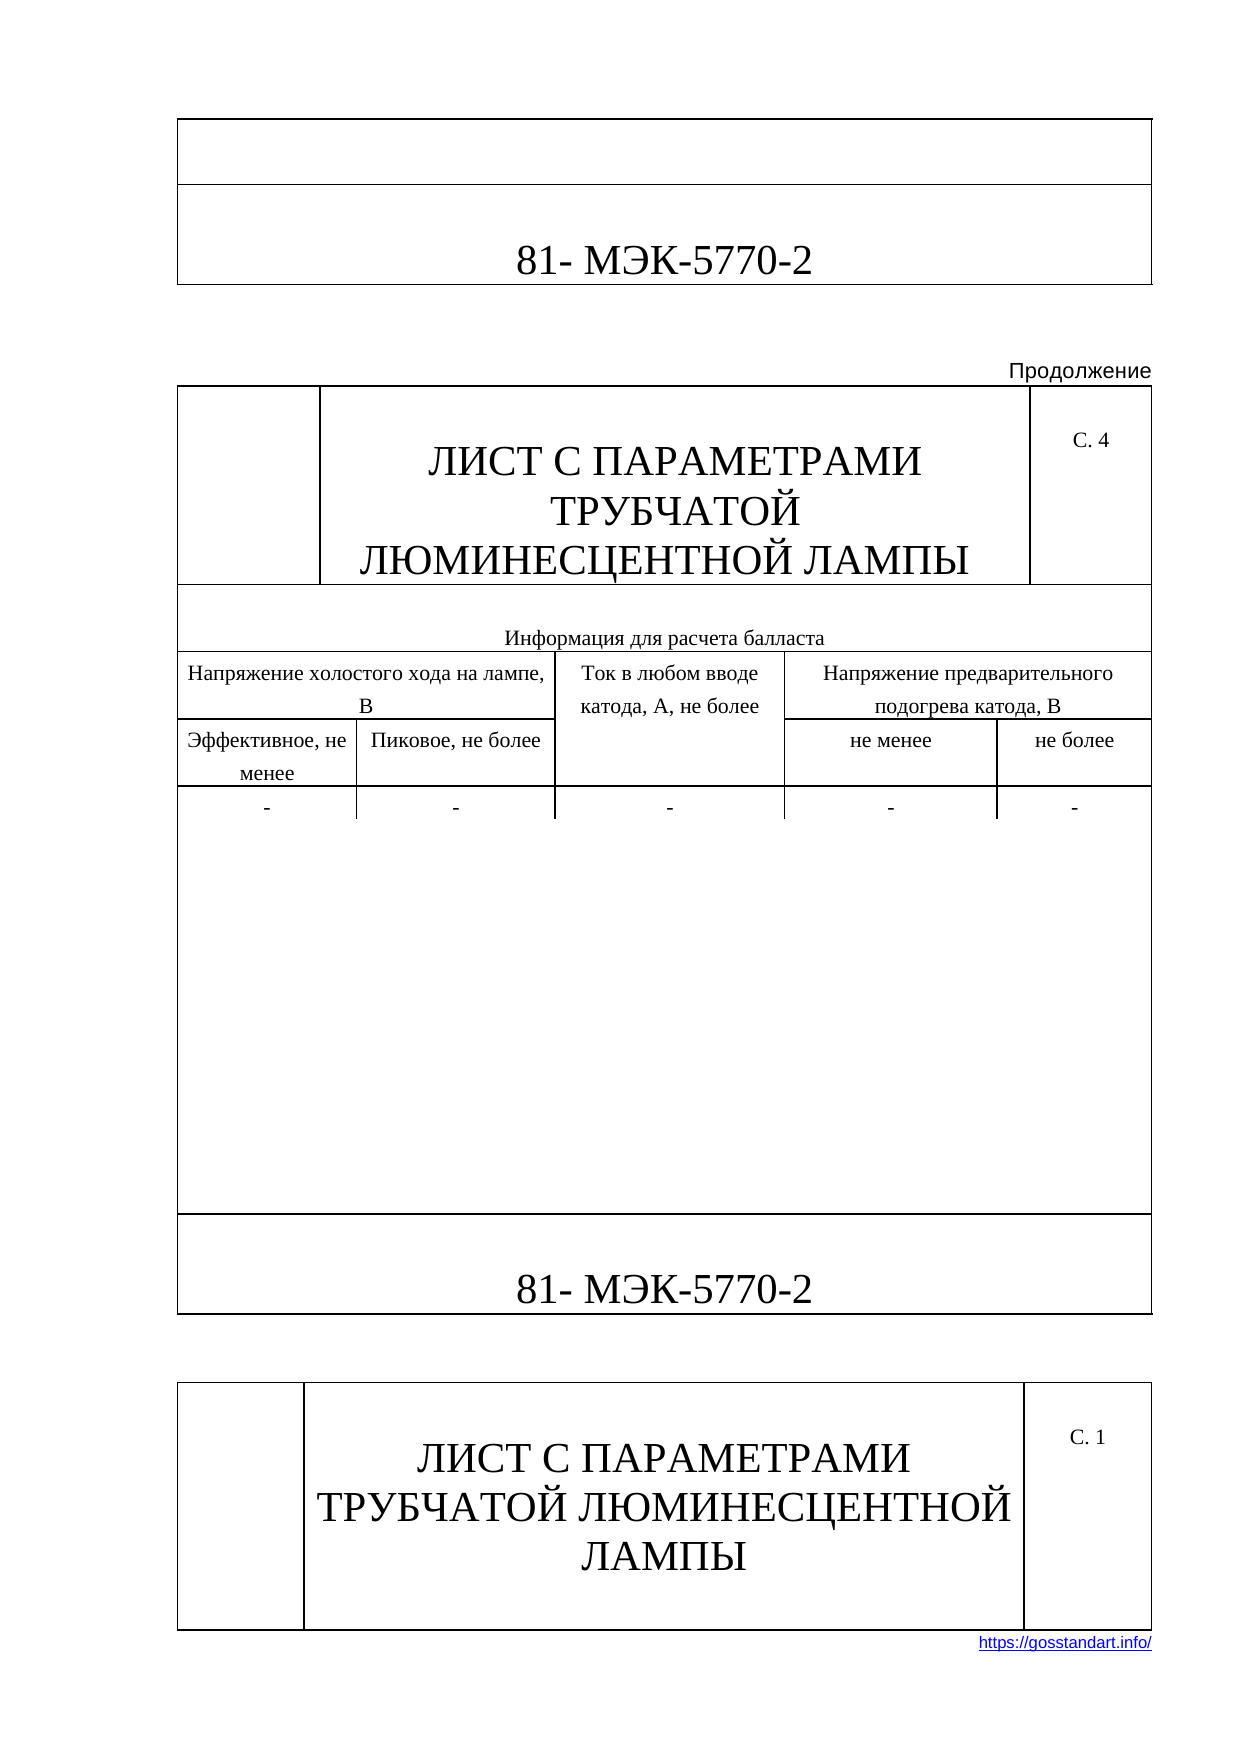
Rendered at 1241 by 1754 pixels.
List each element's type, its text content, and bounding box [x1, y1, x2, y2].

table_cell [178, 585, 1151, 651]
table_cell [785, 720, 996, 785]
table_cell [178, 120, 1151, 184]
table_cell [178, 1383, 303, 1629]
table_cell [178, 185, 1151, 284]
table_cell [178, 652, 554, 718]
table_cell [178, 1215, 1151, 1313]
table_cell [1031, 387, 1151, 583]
text Продолжение [177, 285, 1152, 384]
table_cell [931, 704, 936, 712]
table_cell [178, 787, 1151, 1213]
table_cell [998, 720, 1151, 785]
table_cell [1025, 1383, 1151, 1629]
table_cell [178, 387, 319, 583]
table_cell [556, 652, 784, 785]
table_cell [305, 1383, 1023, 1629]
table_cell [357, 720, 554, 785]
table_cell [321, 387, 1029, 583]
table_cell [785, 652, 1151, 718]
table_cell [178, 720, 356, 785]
